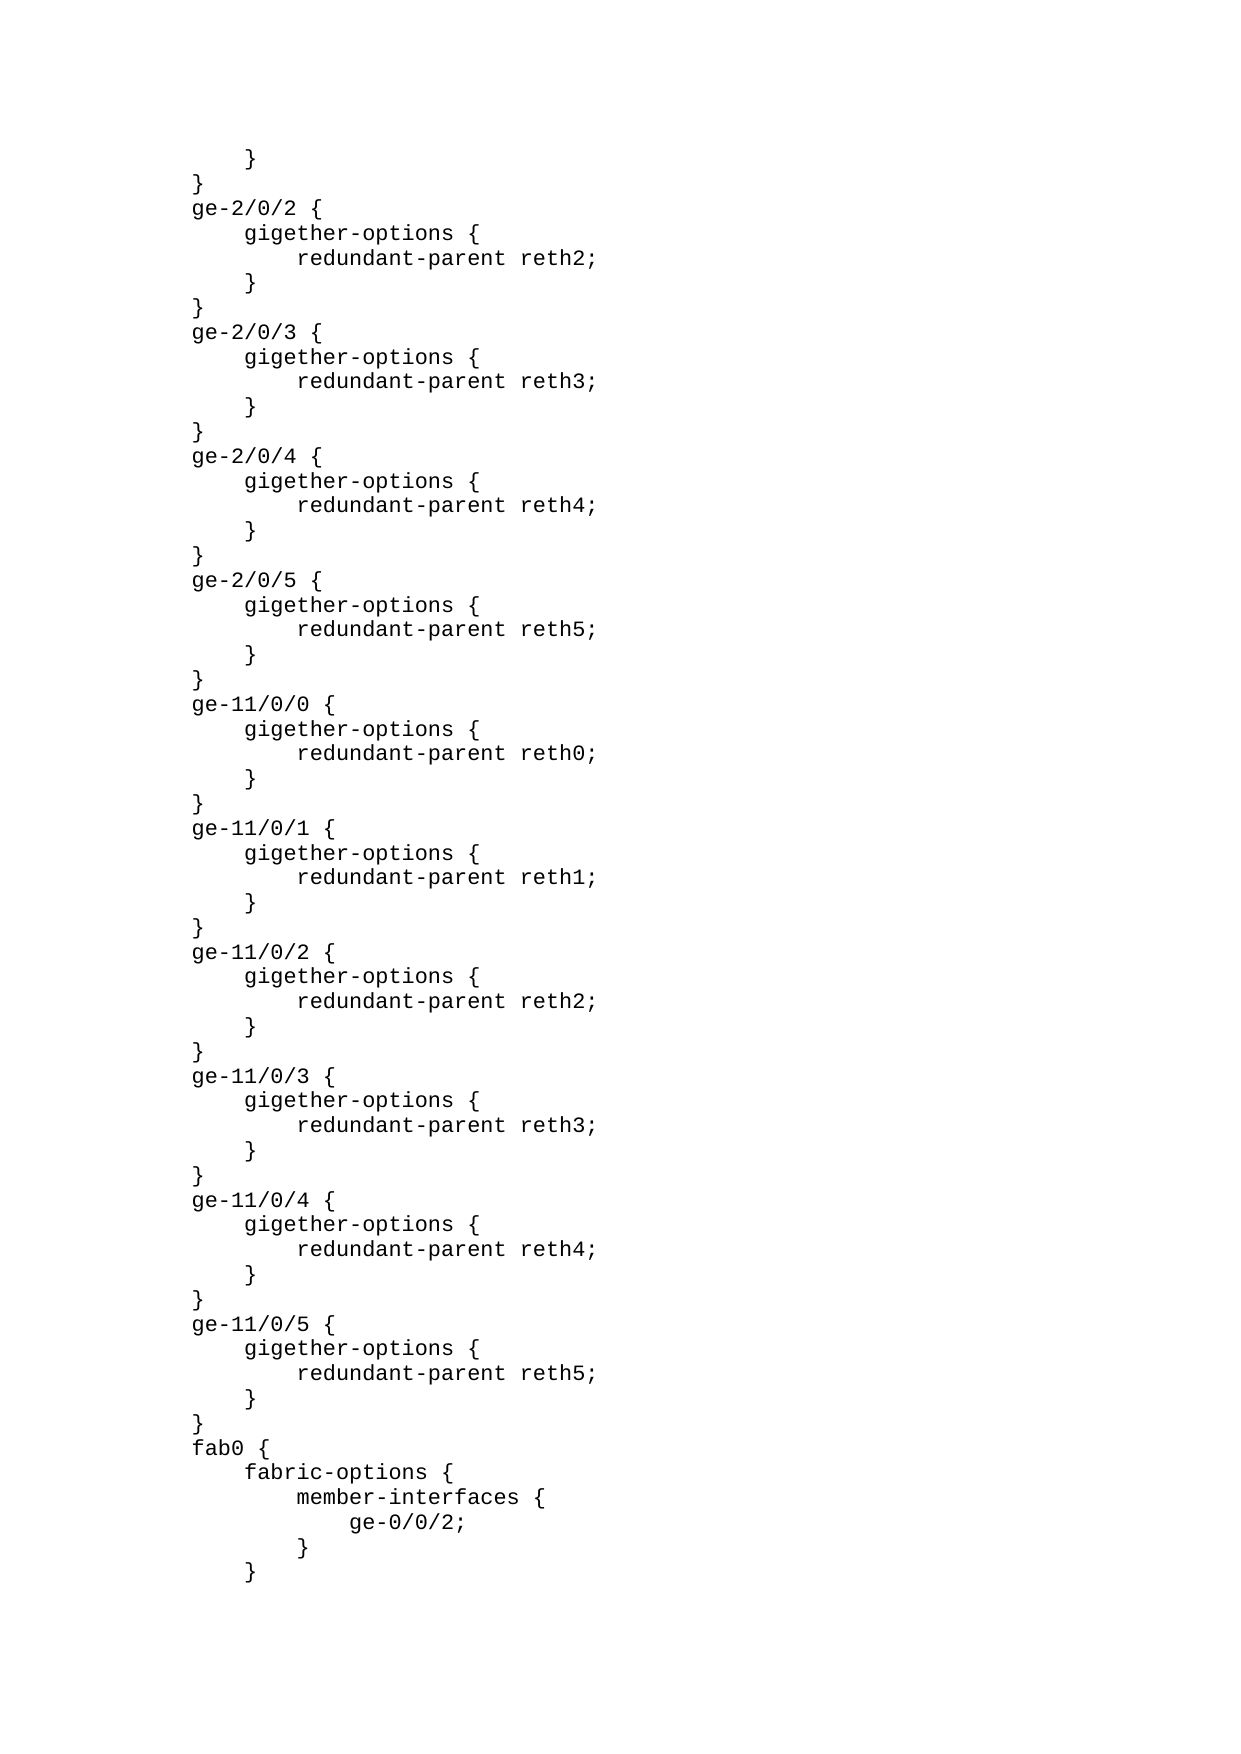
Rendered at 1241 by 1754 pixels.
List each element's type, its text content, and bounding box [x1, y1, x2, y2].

text gigether-options { [139, 718, 1101, 743]
text redundant-parent reth4; [139, 495, 1101, 519]
text ge-2/0/2 { [139, 197, 1101, 222]
text } [139, 767, 1101, 792]
text gigether-options { [139, 966, 1101, 991]
text gigether-options { [139, 1214, 1101, 1238]
text } [139, 1288, 1101, 1313]
text redundant-parent reth0; [139, 743, 1101, 767]
text } [139, 296, 1101, 321]
text redundant-parent reth3; [139, 1114, 1101, 1139]
text } [139, 1387, 1101, 1412]
text ge-11/0/5 { [139, 1313, 1101, 1338]
text } [139, 792, 1101, 817]
text } [139, 272, 1101, 296]
text } [139, 1164, 1101, 1189]
text gigether-options { [139, 346, 1101, 371]
text redundant-parent reth5; [139, 1362, 1101, 1387]
text gigether-options { [139, 470, 1101, 495]
text } [139, 1040, 1101, 1065]
text fabric-options { [139, 1462, 1101, 1486]
text } [139, 643, 1101, 668]
text ge-11/0/4 { [139, 1189, 1101, 1214]
text redundant-parent reth1; [139, 867, 1101, 891]
text gigether-options { [139, 842, 1101, 867]
text ge-11/0/1 { [139, 817, 1101, 842]
text } [139, 1015, 1101, 1040]
text } [139, 1263, 1101, 1288]
text redundant-parent reth2; [139, 991, 1101, 1015]
text ge-0/0/2; [139, 1511, 1101, 1536]
text redundant-parent reth5; [139, 619, 1101, 643]
text ge-11/0/3 { [139, 1065, 1101, 1090]
text ge-2/0/3 { [139, 321, 1101, 346]
text } [139, 544, 1101, 569]
text } [139, 916, 1101, 941]
text } [139, 1536, 1101, 1561]
text } [139, 396, 1101, 420]
text gigether-options { [139, 594, 1101, 619]
text member-interfaces { [139, 1486, 1101, 1511]
text ge-2/0/4 { [139, 445, 1101, 470]
text ge-11/0/0 { [139, 693, 1101, 718]
text } [139, 668, 1101, 693]
text } [139, 1412, 1101, 1437]
text } [139, 172, 1101, 197]
text } [139, 891, 1101, 916]
text gigether-options { [139, 222, 1101, 247]
text redundant-parent reth3; [139, 371, 1101, 396]
text gigether-options { [139, 1090, 1101, 1114]
text } [139, 1561, 1101, 1586]
text fab0 { [139, 1437, 1101, 1462]
text redundant-parent reth4; [139, 1238, 1101, 1263]
text } [139, 420, 1101, 445]
text redundant-parent reth2; [139, 247, 1101, 272]
text gigether-options { [139, 1338, 1101, 1362]
text } [139, 1139, 1101, 1164]
text ge-2/0/5 { [139, 569, 1101, 594]
text } [139, 148, 1101, 172]
text ge-11/0/2 { [139, 941, 1101, 966]
text } [139, 519, 1101, 544]
